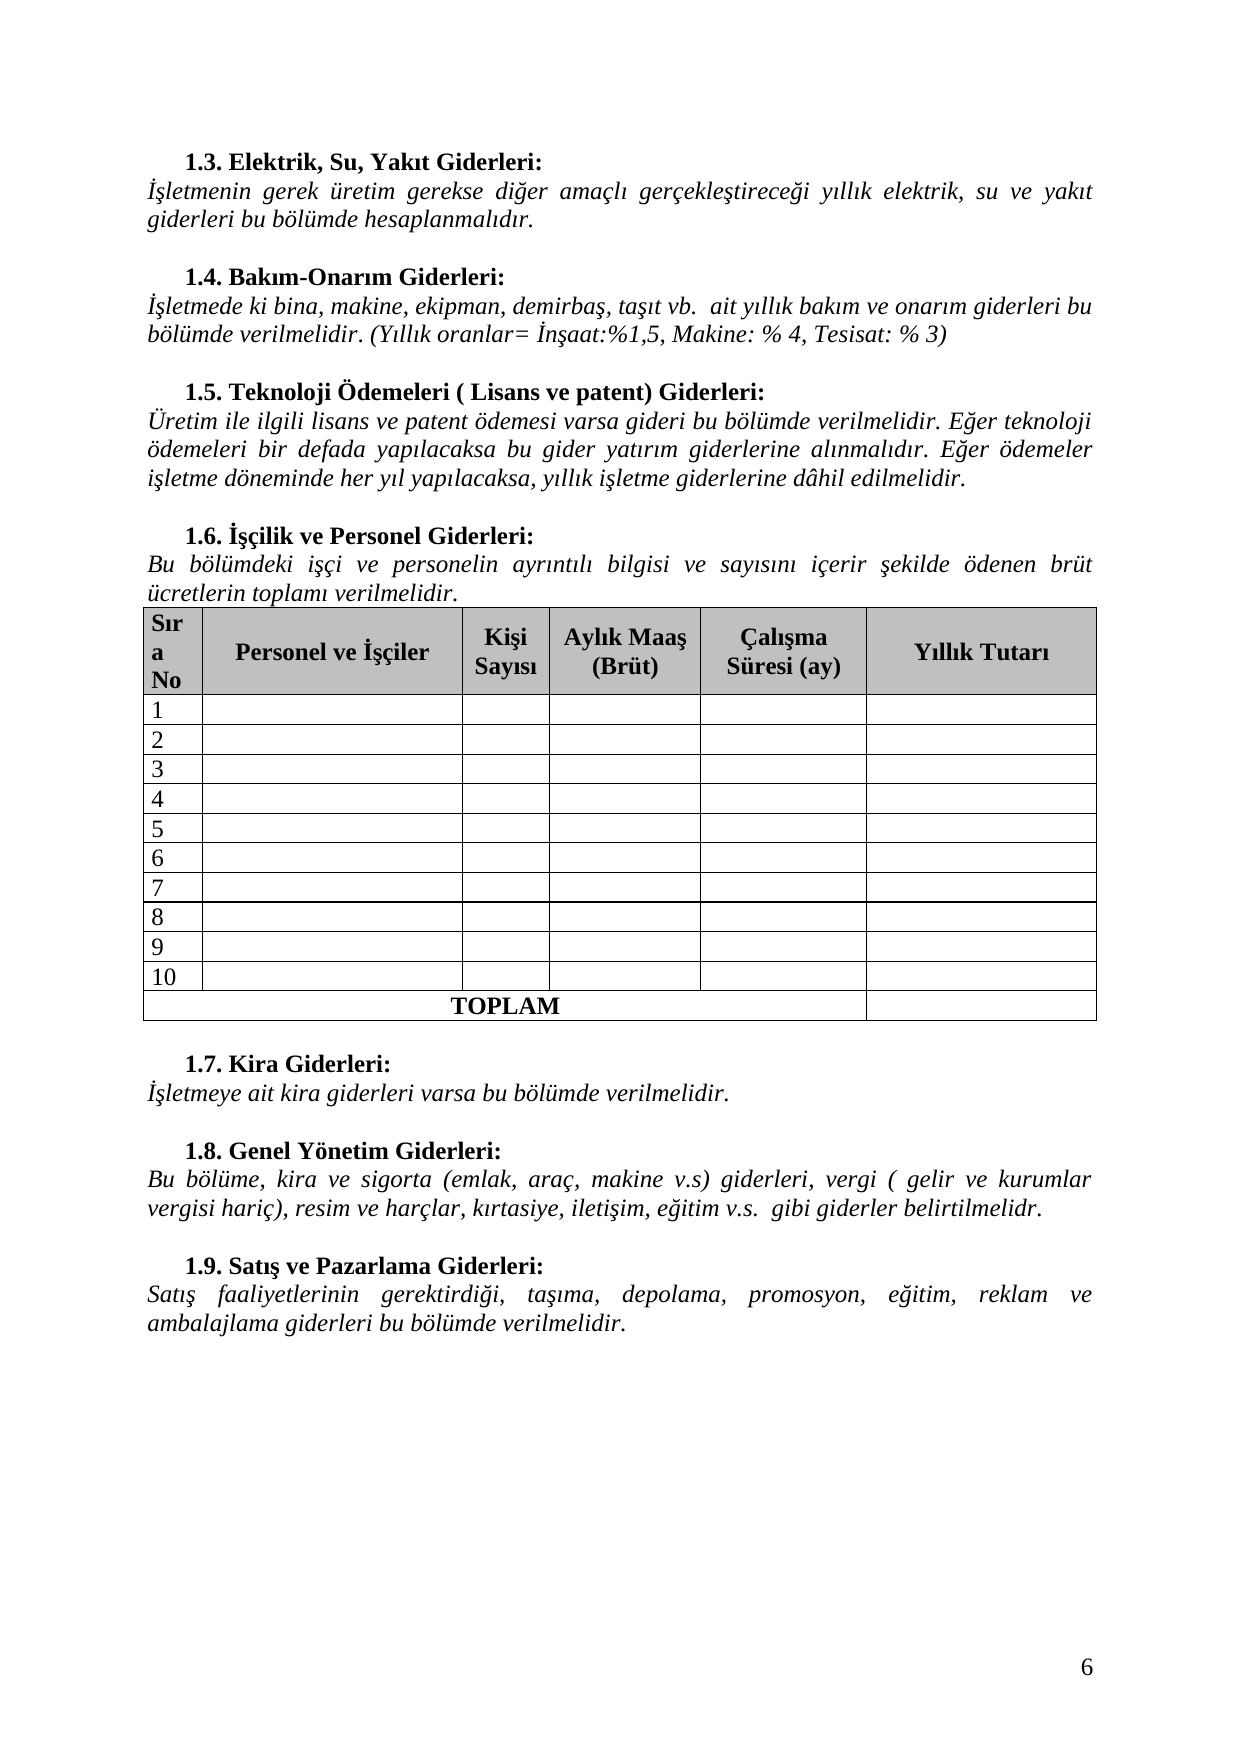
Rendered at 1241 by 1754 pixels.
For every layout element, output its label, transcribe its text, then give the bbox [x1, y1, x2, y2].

table_cell [550, 755, 700, 783]
table_cell [867, 755, 1096, 783]
subtitle 1.5. Teknoloji Ödemeleri ( Lisans ve patent) Giderleri: [184, 377, 1093, 406]
table_cell [867, 873, 1096, 901]
table_header Yıllık Tutarı [867, 608, 1096, 694]
table_cell 8 [144, 903, 202, 931]
table_cell [701, 784, 866, 813]
table_cell 1 [144, 695, 202, 724]
table_cell [867, 962, 1096, 990]
table_cell [550, 962, 700, 990]
table_cell [203, 784, 462, 813]
table_cell 7 [144, 873, 202, 901]
table_cell [550, 814, 700, 842]
table_cell [701, 962, 866, 990]
table_cell [867, 991, 1096, 1020]
table_cell [867, 814, 1096, 842]
table_cell [463, 903, 549, 931]
text İşletmede ki bina, makine, ekipman, demirbaş, taşıt vb. ait yıllık bakım ve onarım giderleri bu bölümde verilmelidir. (Yıllık oranlar= İnşaat:%1,5, Makine: % 4, Tesisat: % 3) [147, 291, 1093, 348]
table_cell [203, 843, 462, 872]
table_cell [203, 755, 462, 783]
text Satış faaliyetlerinin gerektirdiği, taşıma, depolama, promosyon, eğitim, reklam ve ambalajlama giderleri bu bölümde verilmelidir. [147, 1279, 1093, 1337]
table_cell [701, 903, 866, 931]
table_cell [463, 695, 549, 724]
table_cell [550, 873, 700, 901]
table_cell [867, 932, 1096, 961]
table_cell 2 [144, 725, 202, 753]
text Bu bölüme, kira ve sigorta (emlak, araç, makine v.s) giderleri, vergi ( gelir ve kurumlar vergisi hariç), resim ve harçlar, kırtasiye, iletişim, eğitim v.s. gibi giderler belirtilmelidr. [147, 1164, 1093, 1222]
text İşletmenin gerek üretim gerekse diğer amaçlı gerçekleştireceği yıllık elektrik, su ve yakıt giderleri bu bölümde hesaplanmalıdır. [147, 176, 1093, 233]
table_cell [463, 843, 549, 872]
table_cell TOPLAM [144, 991, 866, 1020]
table_cell 3 [144, 755, 202, 783]
table_cell [867, 725, 1096, 753]
subtitle 1.8. Genel Yönetim Giderleri: [184, 1136, 1093, 1164]
table_cell [867, 903, 1096, 931]
table_cell [550, 843, 700, 872]
table_cell [701, 843, 866, 872]
table_cell [203, 725, 462, 753]
table_cell [463, 962, 549, 990]
table_cell [463, 932, 549, 961]
table_header Sıra No [144, 608, 202, 694]
subtitle 1.9. Satış ve Pazarlama Giderleri: [184, 1251, 1093, 1279]
table_cell [550, 932, 700, 961]
text İşletmeye ait kira giderleri varsa bu bölümde verilmelidir. [147, 1078, 1093, 1107]
table_cell [203, 814, 462, 842]
subtitle 1.3. Elektrik, Su, Yakıt Giderleri: [184, 147, 1093, 176]
table_cell [203, 903, 462, 931]
table_cell [463, 725, 549, 753]
table_header Personel ve İşçiler [203, 608, 462, 694]
table_cell 5 [144, 814, 202, 842]
table_cell 4 [144, 784, 202, 813]
table_cell [203, 932, 462, 961]
table_cell [463, 873, 549, 901]
text Bu bölümdeki işçi ve personelin ayrıntılı bilgisi ve sayısını içerir şekilde ödenen brüt ücretlerin toplamı verilmelidir. [147, 549, 1093, 607]
table_cell [550, 784, 700, 813]
table_cell [701, 932, 866, 961]
table_header Kişi Sayısı [463, 608, 549, 694]
table_cell [463, 814, 549, 842]
subtitle 1.7. Kira Giderleri: [184, 1049, 1093, 1078]
table_cell [203, 695, 462, 724]
text Üretim ile ilgili lisans ve patent ödemesi varsa gideri bu bölümde verilmelidir. Eğer teknoloji ödemeleri bir defada yapılacaksa bu gider yatırım giderlerine alınmalıdır. Eğer ödemeler işletme döneminde her yıl yapılacaksa, yıllık işletme giderlerine dâhil edilmelidir. [147, 406, 1093, 492]
table_cell [867, 843, 1096, 872]
table_cell [701, 755, 866, 783]
table_cell [867, 784, 1096, 813]
table_cell [463, 784, 549, 813]
table_header Aylık Maaş (Brüt) [550, 608, 700, 694]
table_cell [463, 755, 549, 783]
table_cell [550, 695, 700, 724]
table_cell [550, 725, 700, 753]
table_cell [203, 962, 462, 990]
table_cell 9 [144, 932, 202, 961]
table_cell [867, 695, 1096, 724]
table_header Çalışma Süresi (ay) [701, 608, 866, 694]
table_cell [701, 695, 866, 724]
table_cell [550, 903, 700, 931]
table_cell [203, 873, 462, 901]
subtitle 1.4. Bakım-Onarım Giderleri: [184, 262, 1093, 291]
table_cell 10 [144, 962, 202, 990]
table_cell 6 [144, 843, 202, 872]
table_cell [701, 873, 866, 901]
table_cell [701, 814, 866, 842]
table_cell [701, 725, 866, 753]
subtitle 1.6. İşçilik ve Personel Giderleri: [184, 521, 1093, 549]
